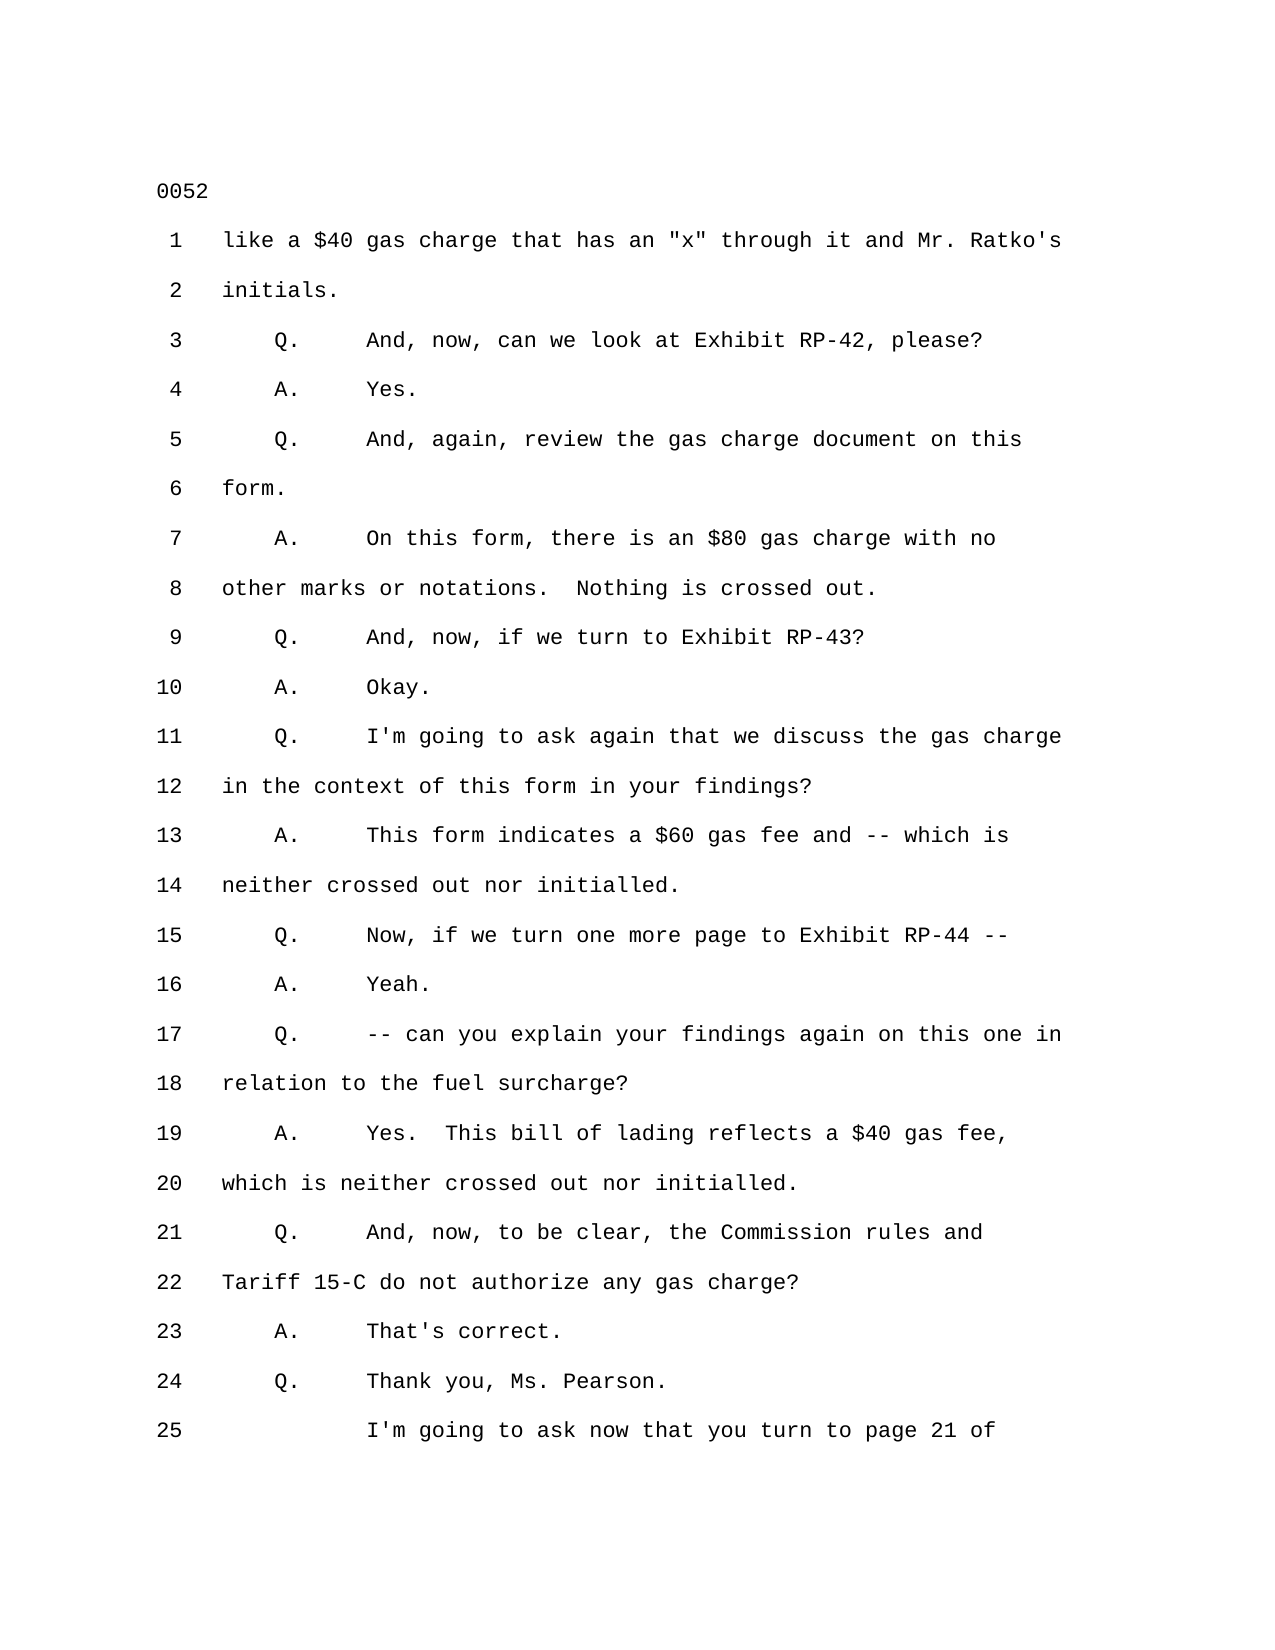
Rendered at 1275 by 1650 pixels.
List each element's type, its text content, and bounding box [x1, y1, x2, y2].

text 11 Q. I'm going to ask again that we discuss the gas charge [156, 725, 1119, 750]
text 6 form. [156, 477, 1119, 502]
text 19 A. Yes. This bill of lading reflects a $40 gas fee, [156, 1122, 1119, 1147]
text 3 Q. And, now, can we look at Exhibit RP-42, please? [156, 329, 1119, 353]
text 18 relation to the fuel surcharge? [156, 1072, 1119, 1097]
text 2 initials. [156, 279, 1119, 304]
text 24 Q. Thank you, Ms. Pearson. [156, 1370, 1119, 1395]
text 25 I'm going to ask now that you turn to page 21 of [156, 1419, 1119, 1444]
text 23 A. That's correct. [156, 1320, 1119, 1345]
text 7 A. On this form, there is an $80 gas charge with no [156, 527, 1119, 552]
text 21 Q. And, now, to be clear, the Commission rules and [156, 1221, 1119, 1246]
text 4 A. Yes. [156, 378, 1119, 403]
text 8 other marks or notations. Nothing is crossed out. [156, 577, 1119, 601]
text 12 in the context of this form in your findings? [156, 775, 1119, 800]
text 15 Q. Now, if we turn one more page to Exhibit RP-44 -- [156, 924, 1119, 948]
text 9 Q. And, now, if we turn to Exhibit RP-43? [156, 626, 1119, 651]
text 10 A. Okay. [156, 676, 1119, 701]
text 17 Q. -- can you explain your findings again on this one in [156, 1023, 1119, 1048]
text 0052 [156, 180, 1119, 205]
text 14 neither crossed out nor initialled. [156, 874, 1119, 899]
text 22 Tariff 15-C do not authorize any gas charge? [156, 1271, 1119, 1296]
text 13 A. This form indicates a $60 gas fee and -- which is [156, 824, 1119, 849]
text 20 which is neither crossed out nor initialled. [156, 1172, 1119, 1196]
text 16 A. Yeah. [156, 973, 1119, 998]
text 5 Q. And, again, review the gas charge document on this [156, 428, 1119, 453]
text 1 like a $40 gas charge that has an "x" through it and Mr. Ratko's [156, 229, 1119, 254]
